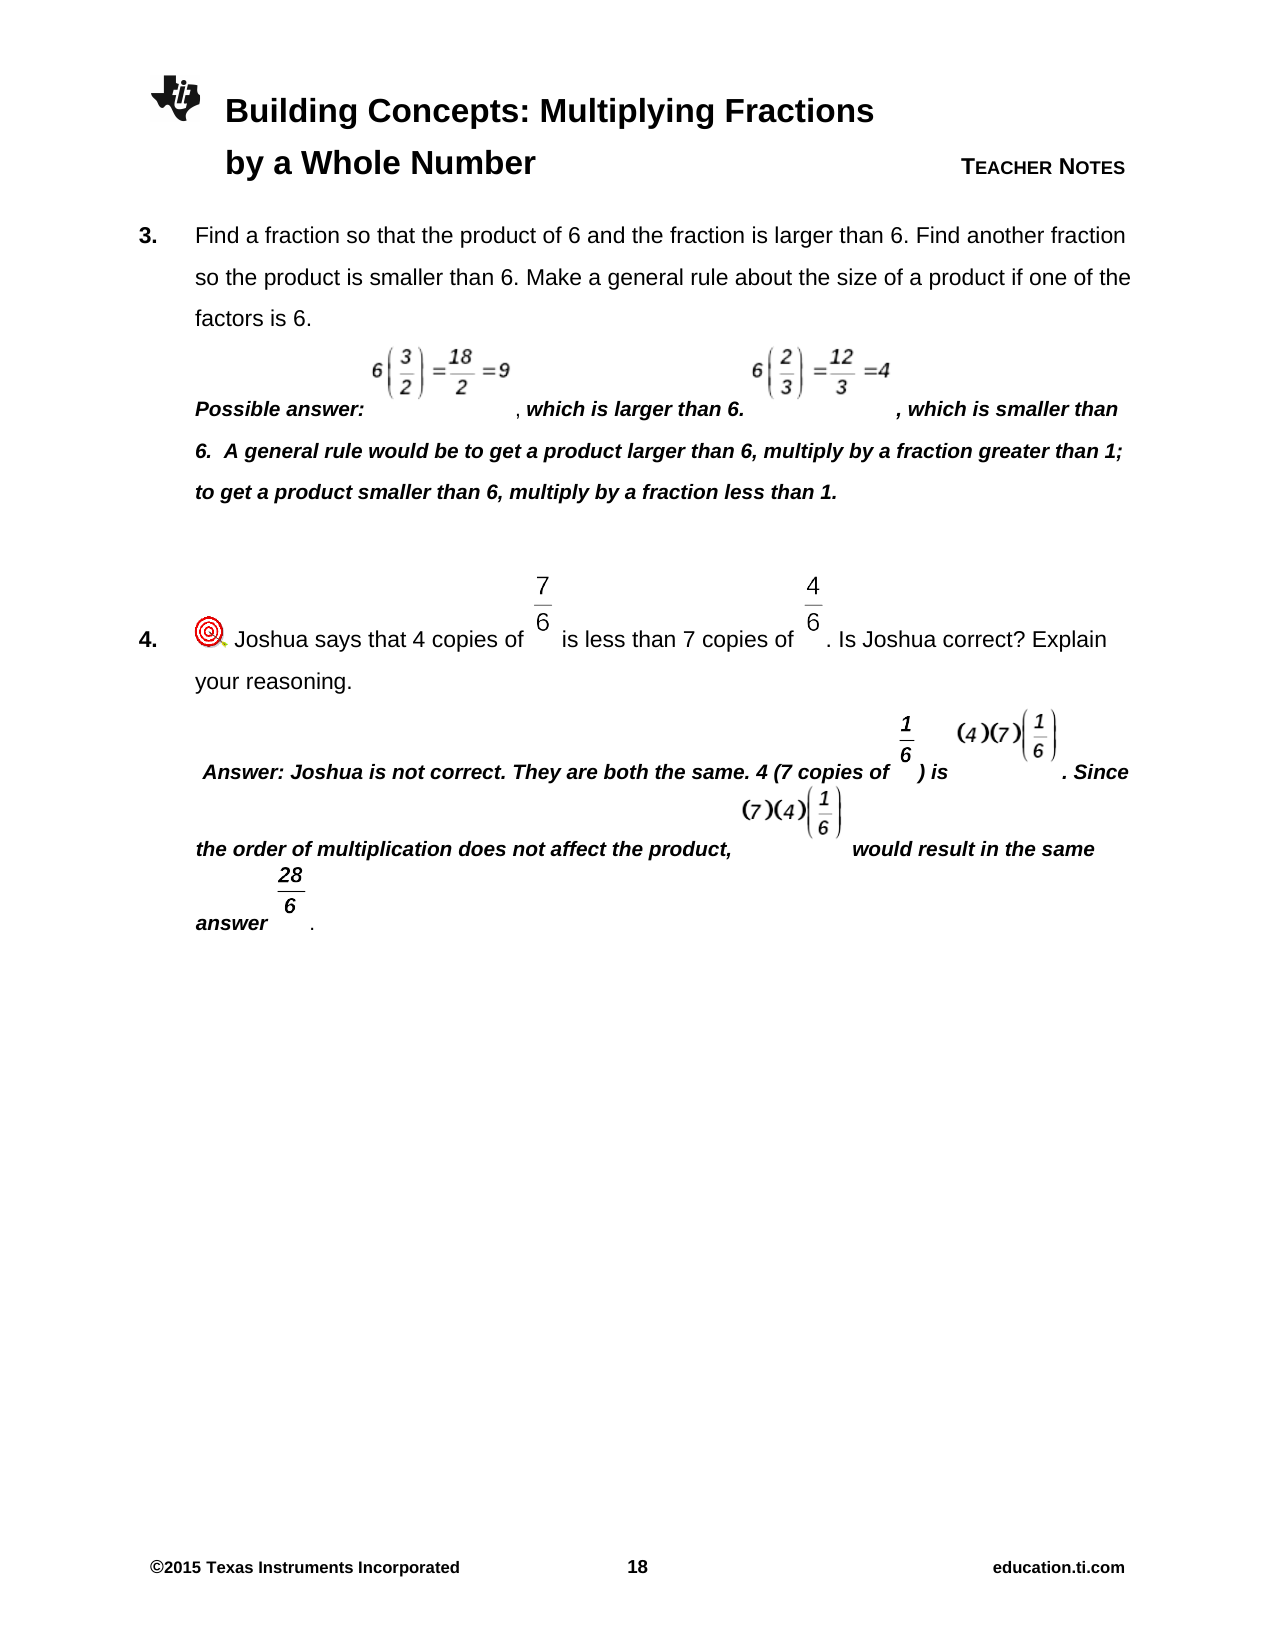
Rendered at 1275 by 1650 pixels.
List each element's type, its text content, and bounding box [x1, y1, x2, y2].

picture [150, 75, 201, 122]
picture [194, 616, 228, 648]
table_header 3. Find a fraction so that the product of 6 and the fraction is larger than 6. Find another fraction so the product is smaller than 6. Make a general rule about the size of a product if one of the factors is 6. Possible answer: , which is larger than 6. , which is smaller than 6. A general rule would be to get a product larger than 6, multiply by a fraction greater than 1; to get a product smaller than 6, multiply by a fraction less than 1. 4. Joshua says that 4 copies of is less than 7 copies of . Is Joshua correct? Explain your reasoning. Answer: Joshua is not correct. They are both the same. 4 (7 copies of ) is . Since the order of multiplication does not affect the product, would result in the same answer . [127, 206, 1148, 947]
